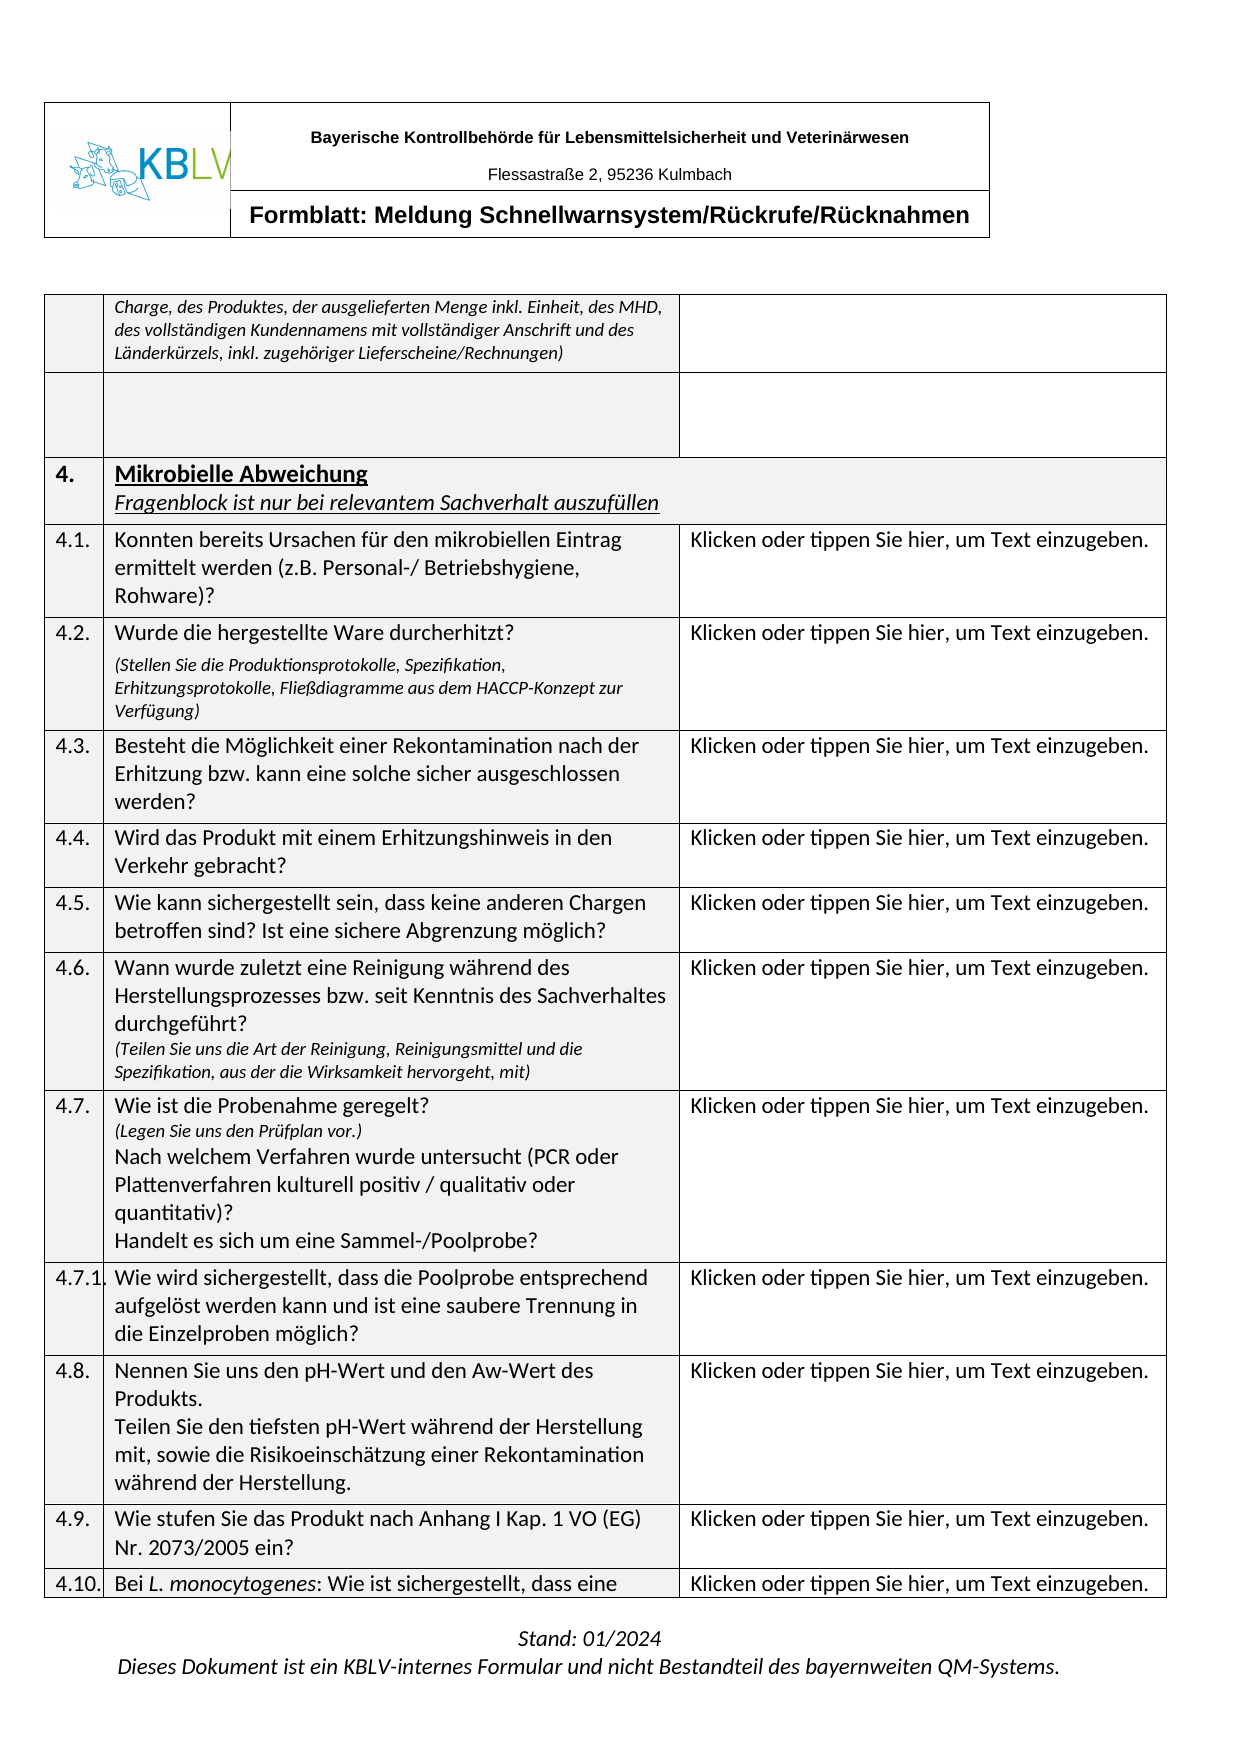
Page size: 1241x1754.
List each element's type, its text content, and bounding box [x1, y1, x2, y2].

table_cell [680, 373, 1166, 457]
table_cell Wann wurde zuletzt eine Reinigung während des Herstellungsprozesses bzw. seit Kenntnis des Sachverhaltes durchgeführt? (Teilen Sie uns die Art der Reinigung, Reinigungsmittel und die Spezifikation, aus der die Wirksamkeit hervorgeht, mit) [104, 953, 679, 1090]
table_cell Besteht die Möglichkeit einer Rekontamination nach der Erhitzung bzw. kann eine solche sicher ausgeschlossen werden? [104, 731, 679, 822]
table_cell [45, 824, 103, 887]
table_cell [45, 458, 103, 524]
picture [51, 131, 231, 209]
table_cell [45, 1505, 103, 1568]
table_cell Wie wird sichergestellt, dass die Poolprobe entsprechend aufgelöst werden kann und ist eine saubere Trennung in die Einzelproben möglich? [104, 1263, 679, 1355]
table_cell Mikrobielle Abweichung Fragenblock ist nur bei relevantem Sachverhalt auszufüllen [104, 458, 1166, 524]
table_cell [104, 373, 679, 457]
table_cell [45, 1263, 103, 1355]
table_cell [45, 1091, 103, 1262]
table_cell [45, 888, 103, 952]
table_cell [45, 731, 103, 822]
table_cell [45, 373, 103, 457]
table_cell [45, 1569, 103, 1597]
table_cell [45, 1356, 103, 1503]
table_cell Wird das Produkt mit einem Erhitzungshinweis in den Verkehr gebracht? [104, 824, 679, 887]
table_cell Nennen Sie uns den pH-Wert und den Aw-Wert des Produkts. Teilen Sie den tiefsten pH-Wert während der Herstellung mit, sowie die Risikoeinschätzung einer Rekontamination während der Herstellung. [104, 1356, 679, 1503]
table_cell [45, 295, 103, 372]
table_cell [45, 525, 103, 617]
table_cell [45, 618, 103, 730]
table_cell Wie kann sichergestellt sein, dass keine anderen Chargen betroffen sind? Ist eine sichere Abgrenzung möglich? [104, 888, 679, 952]
table_cell Wurde die hergestellte Ware durcherhitzt? (Stellen Sie die Produktionsprotokolle, Spezifikation, Erhitzungsprotokolle, Fließdiagramme aus dem HACCP-Konzept zur Verfügung) [104, 618, 679, 730]
table_cell [45, 953, 103, 1090]
table_cell Wie stufen Sie das Produkt nach Anhang I Kap. 1 VO (EG) Nr. 2073/2005 ein? [104, 1505, 679, 1568]
table_cell Konnten bereits Ursachen für den mikrobiellen Eintrag ermittelt werden (z.B. Personal-/ Betriebshygiene, Rohware)? [104, 525, 679, 617]
table_cell Wie ist die Probenahme geregelt? (Legen Sie uns den Prüfplan vor.) Nach welchem Verfahren wurde untersucht (PCR oder Plattenverfahren kulturell positiv / qualitativ oder quantitativ)? Handelt es sich um eine Sammel-/Poolprobe? [104, 1091, 679, 1262]
